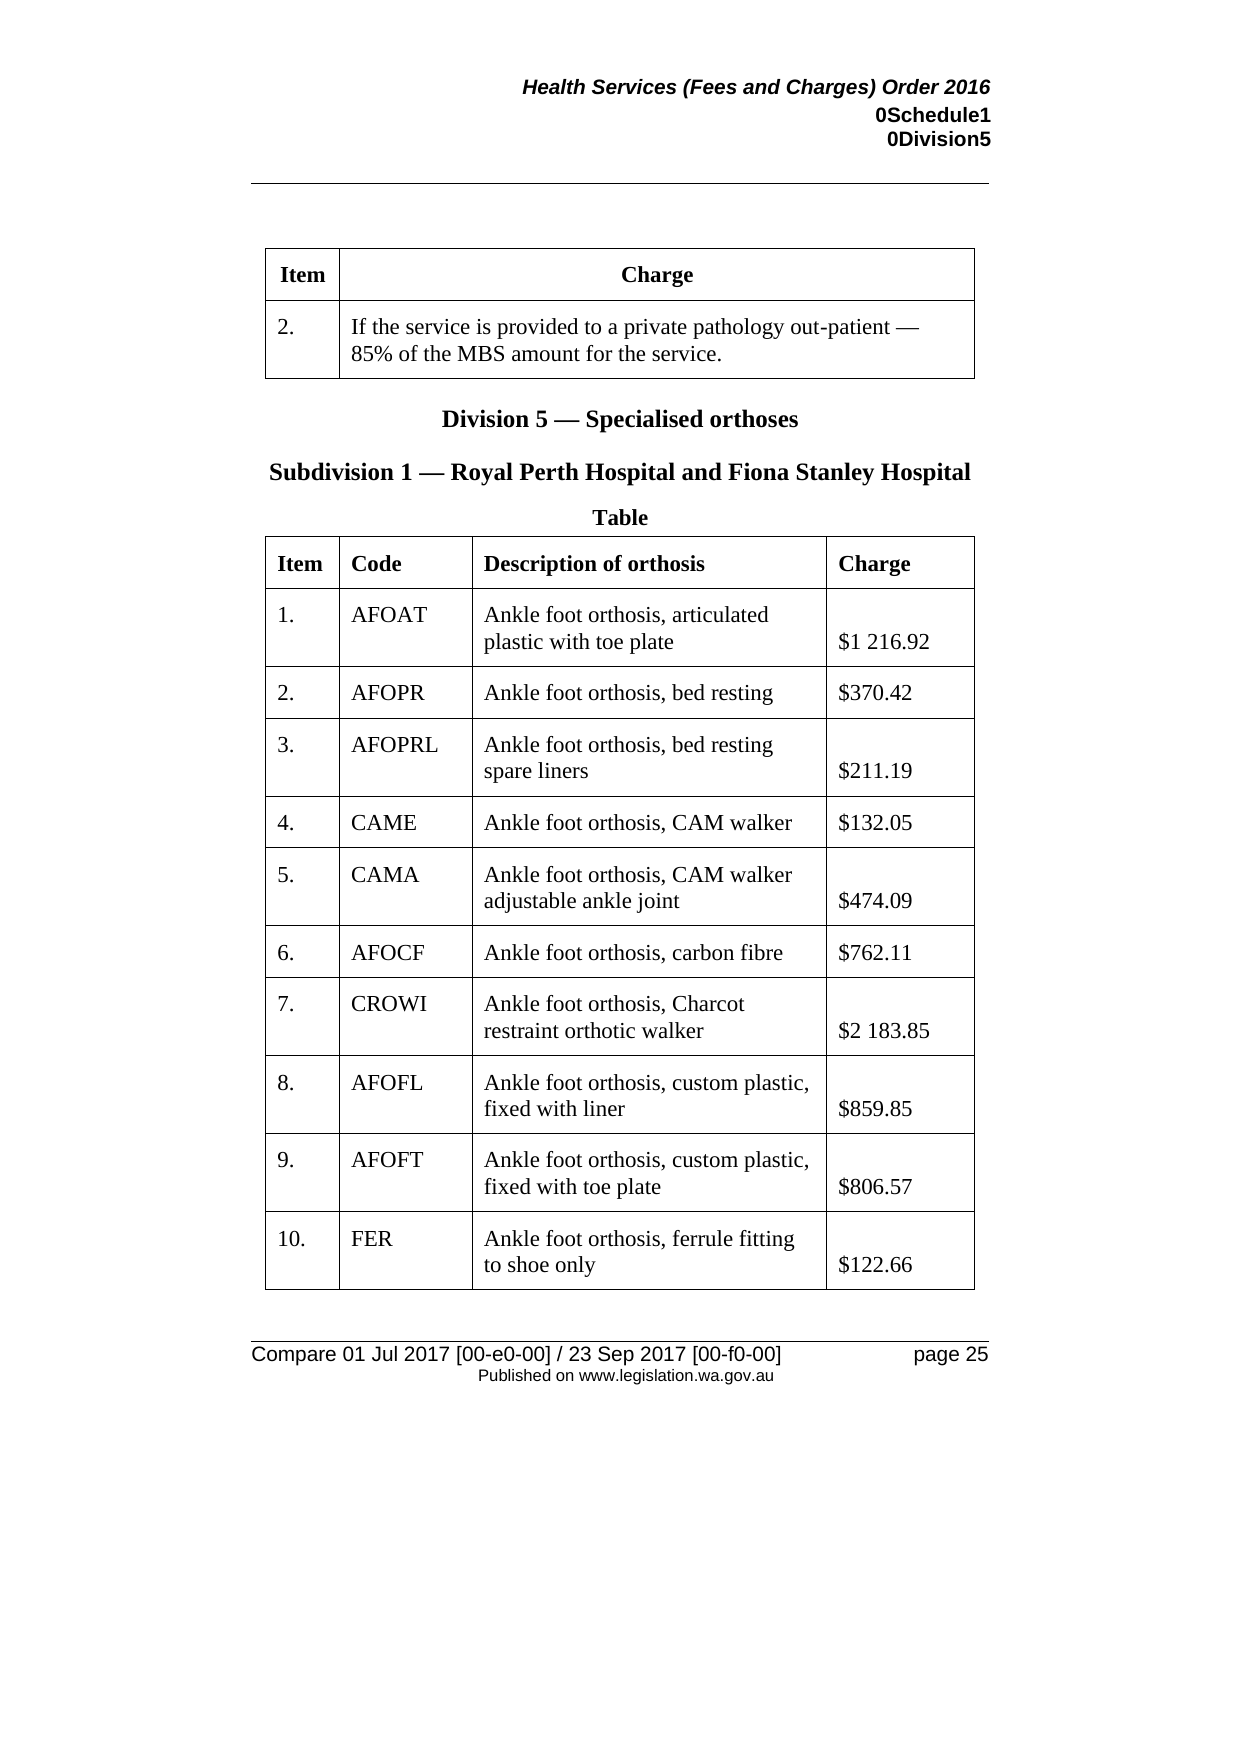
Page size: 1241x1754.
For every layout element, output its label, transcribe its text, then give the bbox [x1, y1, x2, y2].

table_cell $211.19 [827, 719, 974, 796]
table_cell 8. [266, 1056, 339, 1133]
table_cell $2 183.85 [827, 978, 974, 1055]
subtitle Table [266, 503, 974, 530]
table_cell CROWI [340, 978, 472, 1055]
table_cell AFOFT [340, 1134, 472, 1211]
table_cell $122.66 [827, 1212, 974, 1289]
table_cell AFOPRL [340, 719, 472, 796]
table_cell $806.57 [827, 1134, 974, 1211]
table_cell 4. [266, 797, 339, 847]
table_cell If the service is provided to a private pathology out-patient — 85% of the MBS amount for the service. [340, 301, 974, 378]
table_cell Ankle foot orthosis, custom plastic, fixed with toe plate [473, 1134, 826, 1211]
table_cell CAMA [340, 848, 472, 925]
table_cell Ankle foot orthosis, articulated plastic with toe plate [473, 589, 826, 666]
table_cell $762.11 [827, 926, 974, 977]
table_cell Ankle foot orthosis, CAM walker [473, 797, 826, 847]
table_cell AFOPR [340, 667, 472, 718]
table_cell 6. [266, 926, 339, 977]
table_header Code [340, 537, 472, 588]
table_cell 10. [266, 1212, 339, 1289]
table_cell $370.42 [827, 667, 974, 718]
table_cell CAME [340, 797, 472, 847]
table_cell $474.09 [827, 848, 974, 925]
subtitle Subdivision 1 — Royal Perth Hospital and Fiona Stanley Hospital [251, 457, 989, 486]
table_cell AFOAT [340, 589, 472, 666]
table_cell 2. [266, 667, 339, 718]
table_cell $132.05 [827, 797, 974, 847]
table_cell Ankle foot orthosis, custom plastic, fixed with liner [473, 1056, 826, 1133]
table_cell $859.85 [827, 1056, 974, 1133]
table_cell Ankle foot orthosis, bed resting spare liners [473, 719, 826, 796]
table_cell Ankle foot orthosis, carbon fibre [473, 926, 826, 977]
table_cell 3. [266, 719, 339, 796]
table_cell $1 216.92 [827, 589, 974, 666]
table_cell Ankle foot orthosis, ferrule fitting to shoe only [473, 1212, 826, 1289]
table_cell 1. [266, 589, 339, 666]
table_cell AFOCF [340, 926, 472, 977]
table_header Item [266, 249, 339, 300]
table_header Charge [340, 249, 974, 300]
table_header Item [266, 537, 339, 588]
table_cell 7. [266, 978, 339, 1055]
table_cell 5. [266, 848, 339, 925]
subtitle Division 5 — Specialised orthoses [251, 404, 989, 432]
table_cell FER [340, 1212, 472, 1289]
table_cell AFOFL [340, 1056, 472, 1133]
table_header Charge [827, 537, 974, 588]
table_header Description of orthosis [473, 537, 826, 588]
table_cell Ankle foot orthosis, bed resting [473, 667, 826, 718]
table_cell 2. [266, 301, 339, 378]
table_cell Ankle foot orthosis, Charcot restraint orthotic walker [473, 978, 826, 1055]
table_cell Ankle foot orthosis, CAM walker adjustable ankle joint [473, 848, 826, 925]
table_cell 9. [266, 1134, 339, 1211]
